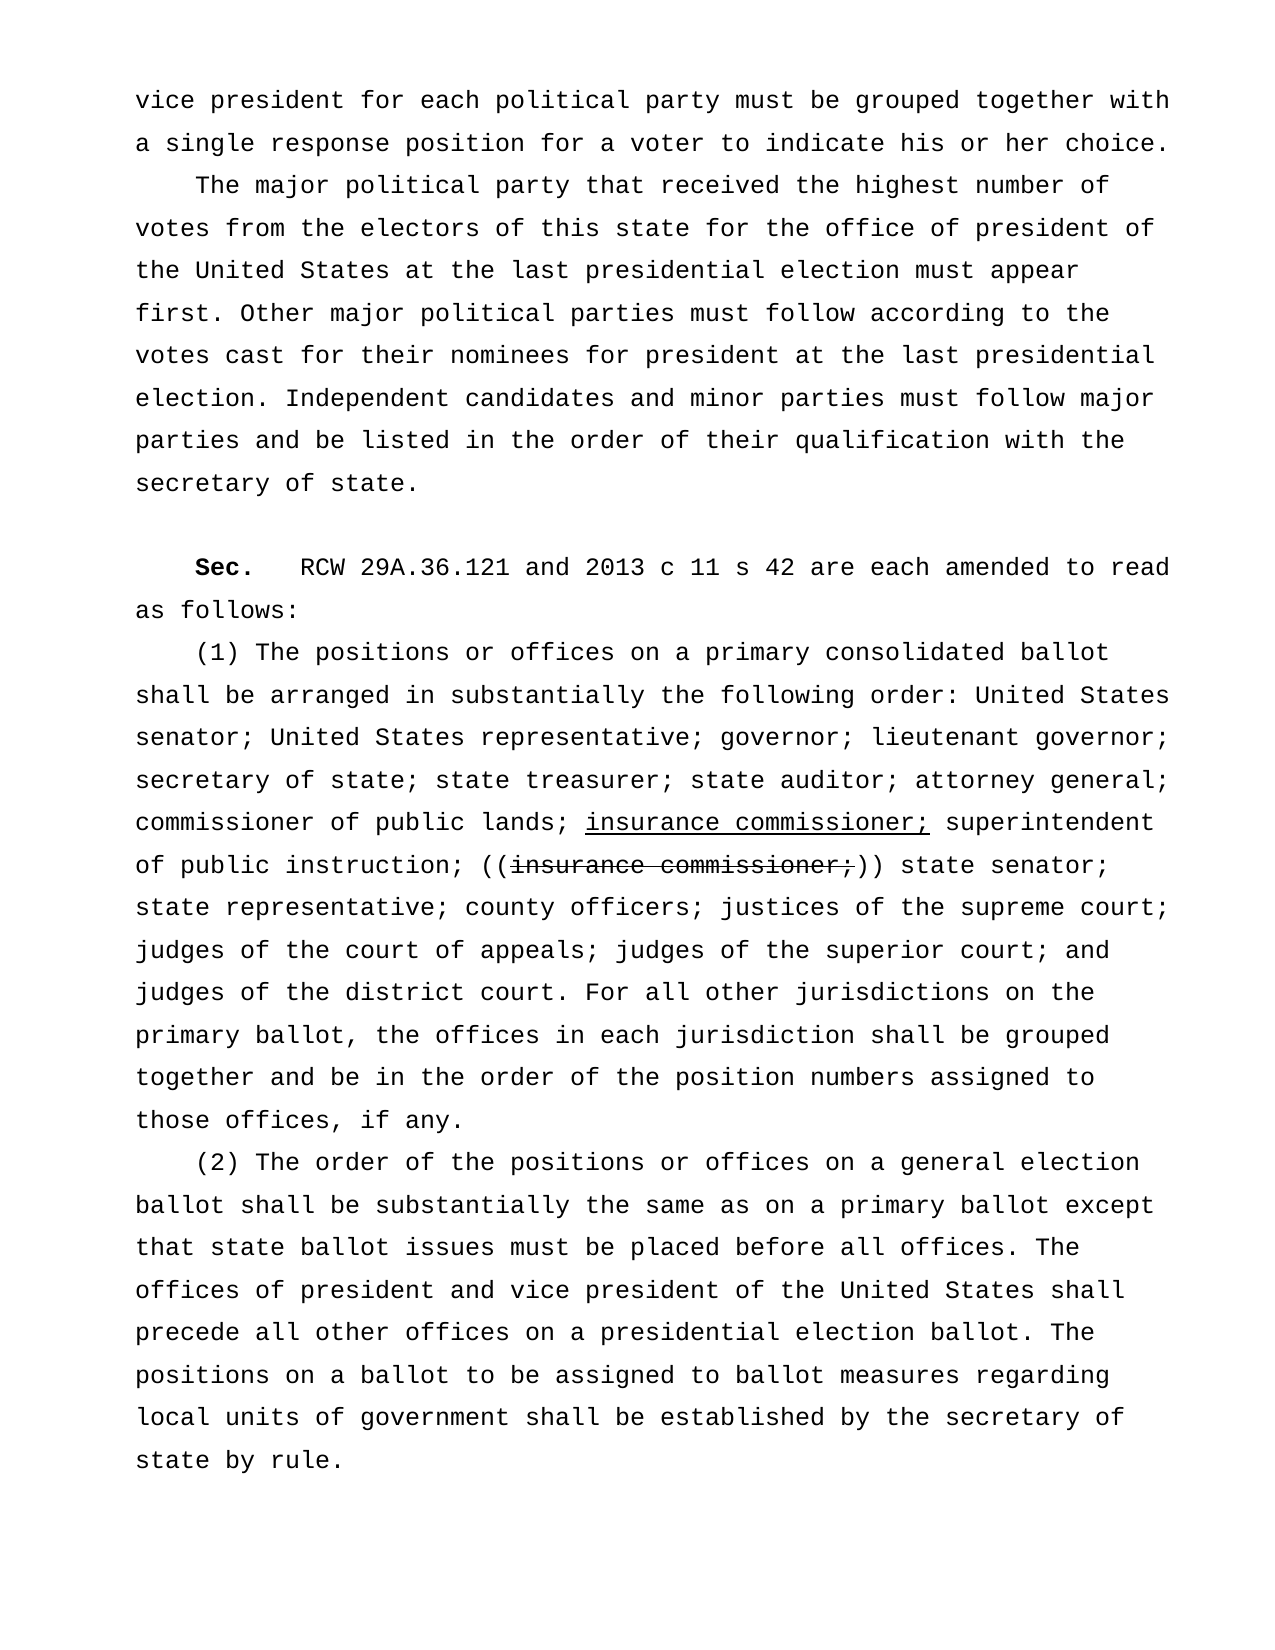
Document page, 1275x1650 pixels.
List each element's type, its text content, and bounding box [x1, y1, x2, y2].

text (1) The positions or offices on a primary consolidated ballot shall be arranged in substantially the following order: United States senator; United States representative; governor; lieutenant governor; secretary of state; state treasurer; state auditor; attorney general; commissioner of public lands; insurance commissioner; superintendent of public instruction; ((insurance commissioner;)) state senator; state representative; county officers; justices of the supreme court; judges of the court of appeals; judges of the superior court; and judges of the district court. For all other jurisdictions on the primary ballot, the offices in each jurisdiction shall be grouped together and be in the order of the position numbers assigned to those offices, if any. [135, 627, 1170, 1137]
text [135, 75, 1170, 160]
text Sec. RCW 29A.36.121 and 2013 c 11 s 42 are each amended to read as follows: [135, 542, 1170, 627]
text (2) The order of the positions or offices on a general election ballot shall be substantially the same as on a primary ballot except that state ballot issues must be placed before all offices. The offices of president and vice president of the United States shall precede all other offices on a presidential election ballot. The positions on a ballot to be assigned to ballot measures regarding local units of government shall be established by the secretary of state by rule. [135, 1137, 1170, 1477]
text The major political party that received the highest number of votes from the electors of this state for the office of president of the United States at the last presidential election must appear first. Other major political parties must follow according to the votes cast for their nominees for president at the last presidential election. Independent candidates and minor parties must follow major parties and be listed in the order of their qualification with the secretary of state. [135, 160, 1170, 500]
